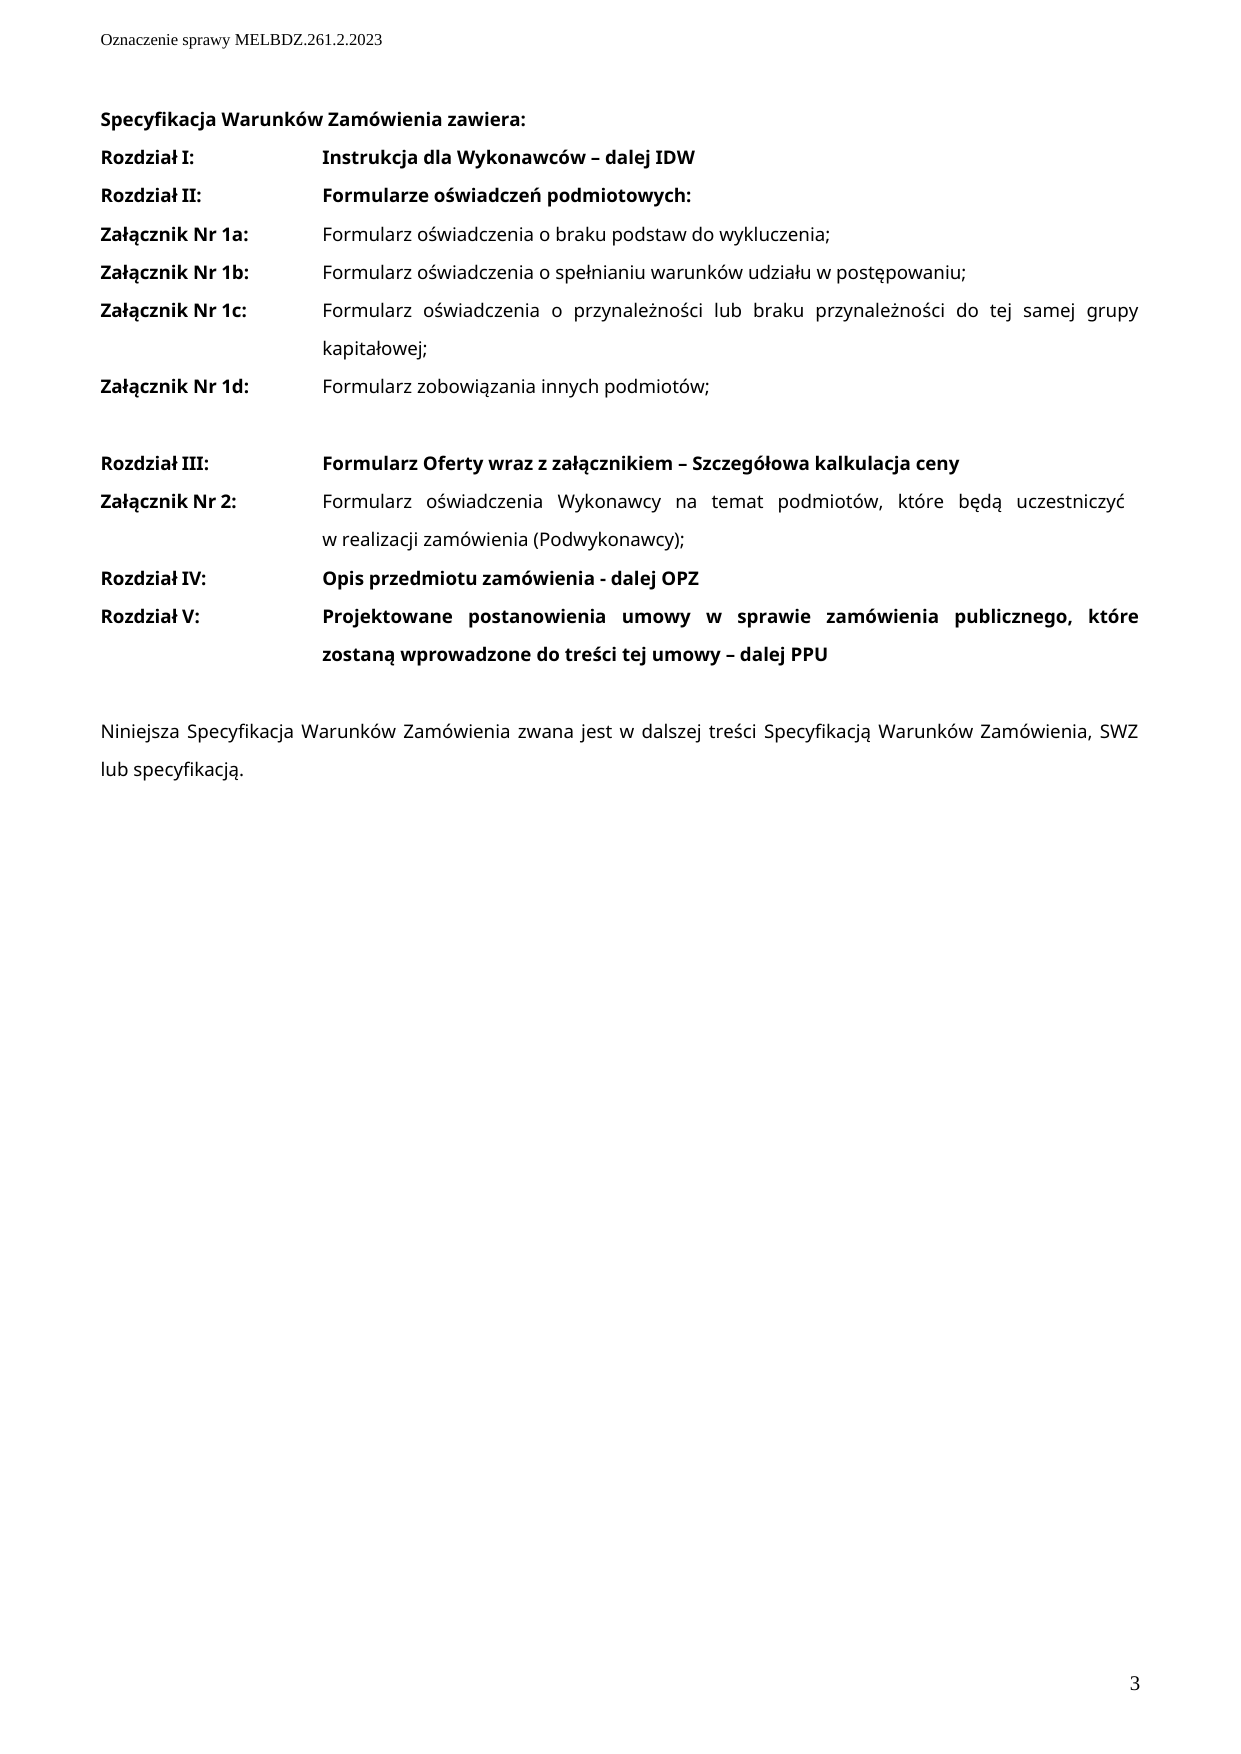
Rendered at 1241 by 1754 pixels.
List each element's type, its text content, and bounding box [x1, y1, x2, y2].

text Załącznik Nr 1c: Formularz oświadczenia o przynależności lub braku przynależności do tej samej grupy kapitałowej; [100, 297, 1140, 361]
text Rozdział V: Projektowane postanowienia umowy w sprawie zamówienia publicznego, które zostaną wprowadzone do treści tej umowy – dalej PPU [100, 603, 1140, 667]
text Załącznik Nr 1b: Formularz oświadczenia o spełnianiu warunków udziału w postępowaniu; [100, 259, 1140, 285]
text Rozdział III: Formularz Oferty wraz z załącznikiem – Szczegółowa kalkulacja ceny [100, 450, 1140, 476]
text Załącznik Nr 2: Formularz oświadczenia Wykonawcy na temat podmiotów, które będą uczestniczyć w realizacji zamówienia (Podwykonawcy); [100, 488, 1140, 552]
text Rozdział II: Formularze oświadczeń podmiotowych: [100, 183, 1140, 208]
text Załącznik Nr 1a: Formularz oświadczenia o braku podstaw do wykluczenia; [100, 221, 1140, 246]
text Specyfikacja Warunków Zamówienia zawiera: [100, 106, 1184, 132]
text Rozdział I: Instrukcja dla Wykonawców – dalej IDW [100, 144, 1140, 170]
text Niniejsza Specyfikacja Warunków Zamówienia zwana jest w dalszej treści Specyfikacją Warunków Zamówienia, SWZ lub specyfikacją. [100, 718, 1140, 782]
text Załącznik Nr 1d: Formularz zobowiązania innych podmiotów; [100, 374, 1140, 399]
text Rozdział IV: Opis przedmiotu zamówienia - dalej OPZ [100, 565, 1140, 591]
